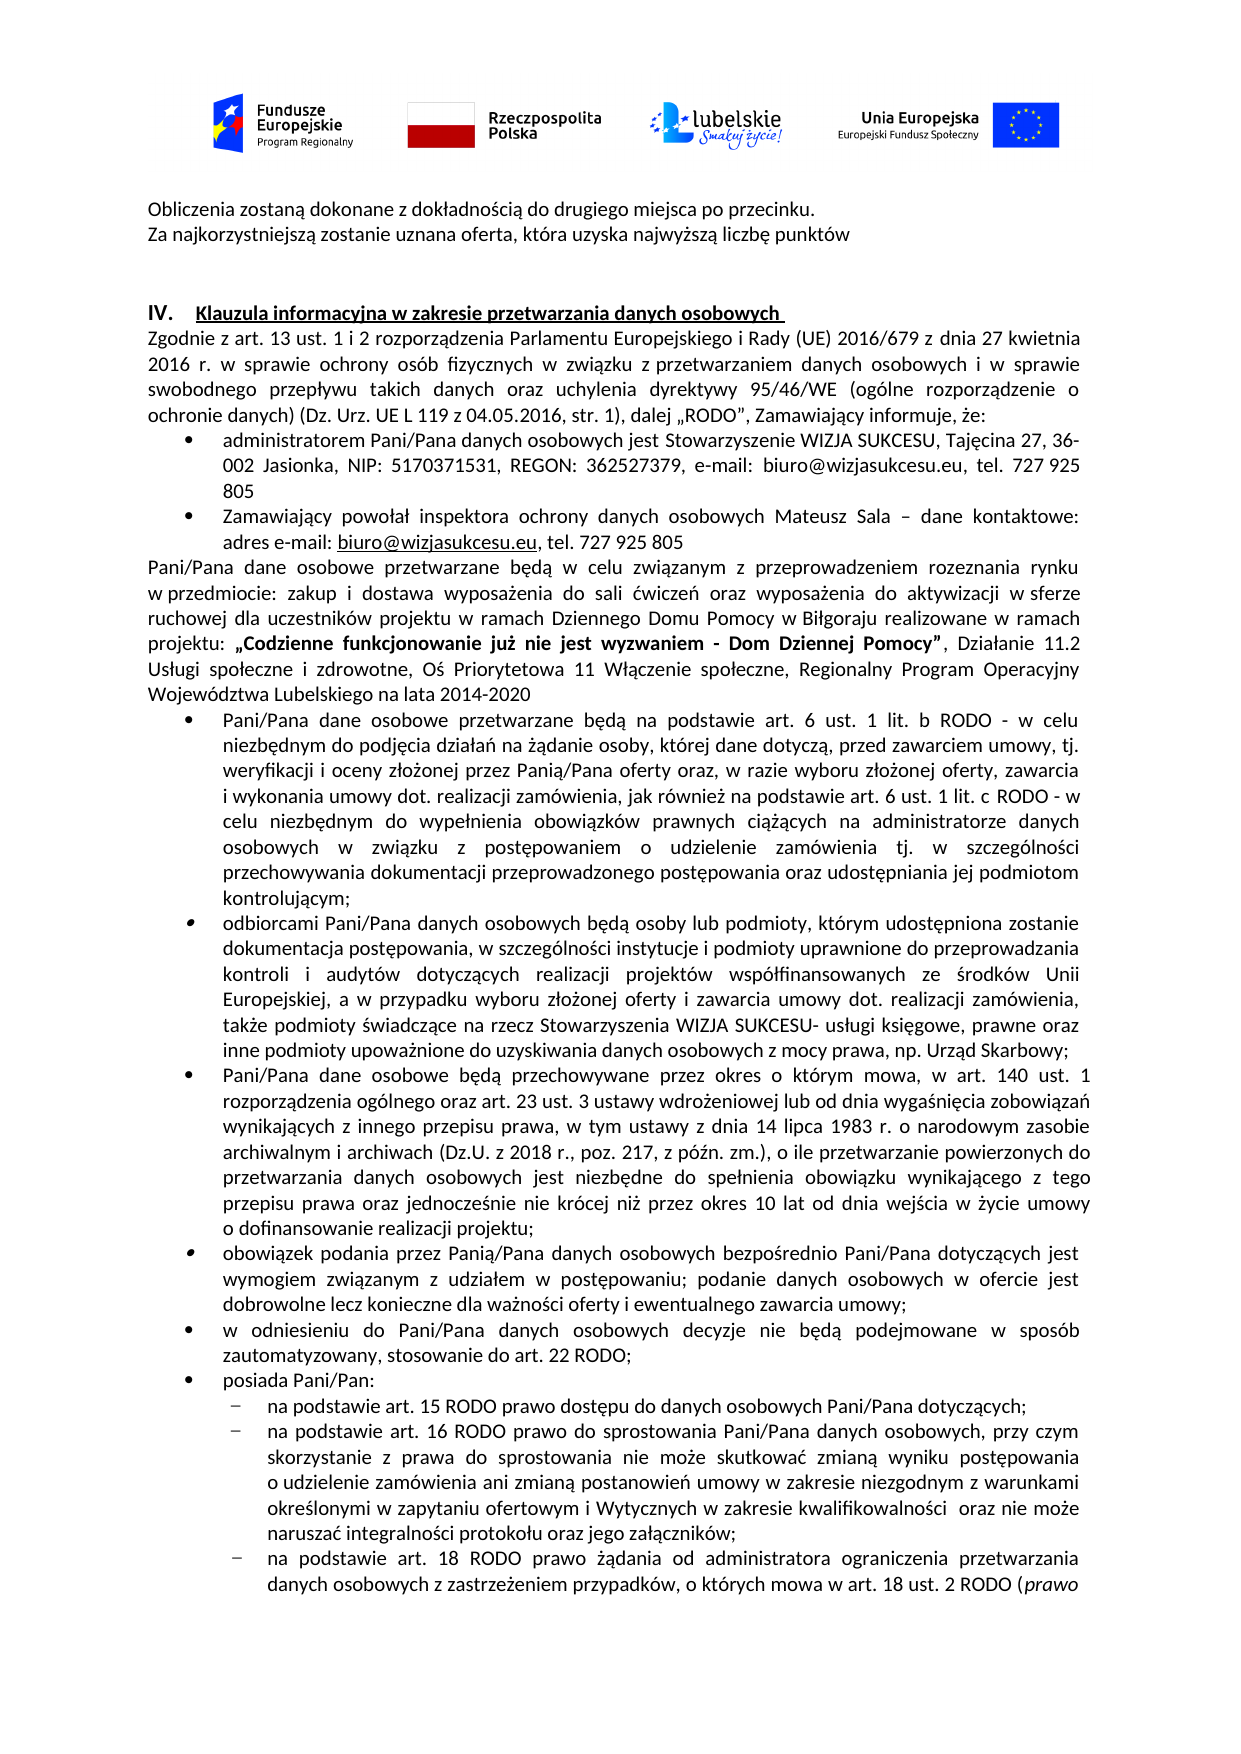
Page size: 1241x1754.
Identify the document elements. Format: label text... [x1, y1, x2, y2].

list odbiorcami Pani/Pana danych osobowych będą osoby lub podmioty, którym udostępniona zostanie dokumentacja postępowania, w szczególności instytucje i podmioty uprawnione do przeprowadzania kontroli i audytów dotyczących realizacji projektów współfinansowanych ze środków Unii Europejskiej, a w przypadku wyboru złożonej oferty i zawarcia umowy dot. realizacji zamówienia, także podmioty świadczące na rzecz Stowarzyszenia WIZJA SUKCESU- usługi księgowe, prawne oraz inne podmioty upoważnione do uzyskiwania danych osobowych z mocy prawa, np. Urząd Skarbowy; [185, 910, 1081, 1063]
list posiada Pani/Pan: [185, 1368, 1081, 1393]
text Obliczenia zostaną dokonane z dokładnością do drugiego miejsca po przecinku. [148, 196, 1092, 221]
text Pani/Pana dane osobowe przetwarzane będą w celu związanym z przeprowadzeniem rozeznania rynku w przedmiocie: zakup i dostawa wyposażenia do sali ćwiczeń oraz wyposażenia do aktywizacji w sferze ruchowej dla uczestników projektu w ramach Dziennego Domu Pomocy w Biłgoraju realizowane w ramach projektu: „Codzienne funkcjonowanie już nie jest wyzwaniem - Dom Dziennej Pomocy”, Działanie 11.2 Usługi społeczne i zdrowotne, Oś Priorytetowa 11 Włączenie społeczne, Regionalny Program Operacyjny Województwa Lubelskiego na lata 2014-2020 [148, 554, 1081, 707]
list Pani/Pana dane osobowe będą przechowywane przez okres o którym mowa, w art. 140 ust. 1 rozporządzenia ogólnego oraz art. 23 ust. 3 ustawy wdrożeniowej lub od dnia wygaśnięcia zobowiązań wynikających z innego przepisu prawa, w tym ustawy z dnia 14 lipca 1983 r. o narodowym zasobie archiwalnym i archiwach (Dz.U. z 2018 r., poz. 217, z późn. zm.), o ile przetwarzanie powierzonych do przetwarzania danych osobowych jest niezbędne do spełnienia obowiązku wynikającego z tego przepisu prawa oraz jednocześnie nie krócej niż przez okres 10 lat od dnia wejścia w życie umowy o dofinansowanie realizacji projektu; [185, 1063, 1092, 1241]
list administratorem Pani/Pana danych osobowych jest Stowarzyszenie WIZJA SUKCESU, Tajęcina 27, 36-002 Jasionka, NIP: 5170371531, REGON: 362527379, e-mail: biuro@wizjasukcesu.eu, tel. 727 925 805 [185, 427, 1080, 503]
list Klauzula informacyjna w zakresie przetwarzania danych osobowych [148, 298, 1080, 326]
text Zgodnie z art. 13 ust. 1 i 2 rozporządzenia Parlamentu Europejskiego i Rady (UE) 2016/679 z dnia 27 kwietnia 2016 r. w sprawie ochrony osób fizycznych w związku z przetwarzaniem danych osobowych i w sprawie swobodnego przepływu takich danych oraz uchylenia dyrektywy 95/46/WE (ogólne rozporządzenie o ochronie danych) (Dz. Urz. UE L 119 z 04.05.2016, str. 1), dalej „RODO”, Zamawiający informuje, że: [148, 326, 1081, 427]
list na podstawie art. 15 RODO prawo dostępu do danych osobowych Pani/Pana dotyczących; [229, 1393, 1081, 1418]
list Zamawiający powołał inspektora ochrony danych osobowych Mateusz Sala – dane kontaktowe: adres e-mail: biuro@wizjasukcesu.eu, tel. 727 925 805 [185, 503, 1081, 554]
list na podstawie art. 16 RODO prawo do sprostowania Pani/Pana danych osobowych, przy czym skorzystanie z prawa do sprostowania nie może skutkować zmianą wyniku postępowania o udzielenie zamówienia ani zmianą postanowień umowy w zakresie niezgodnym z warunkami określonymi w zapytaniu ofertowym i Wytycznych w zakresie kwalifikowalności oraz nie może naruszać integralności protokołu oraz jego załączników; [229, 1418, 1081, 1546]
list w odniesieniu do Pani/Pana danych osobowych decyzje nie będą podejmowane w sposób zautomatyzowany, stosowanie do art. 22 RODO; [185, 1317, 1081, 1368]
picture [147, 73, 1093, 172]
list Pani/Pana dane osobowe przetwarzane będą na podstawie art. 6 ust. 1 lit. b RODO - w celu niezbędnym do podjęcia działań na żądanie osoby, której dane dotyczą, przed zawarciem umowy, tj. weryfikacji i oceny złożonej przez Panią/Pana oferty oraz, w razie wyboru złożonej oferty, zawarcia i wykonania umowy dot. realizacji zamówienia, jak również na podstawie art. 6 ust. 1 lit. c RODO - w celu niezbędnym do wypełnienia obowiązków prawnych ciążących na administratorze danych osobowych w związku z postępowaniem o udzielenie zamówienia tj. w szczególności przechowywania dokumentacji przeprowadzonego postępowania oraz udostępniania jej podmiotom kontrolującym; [185, 707, 1081, 910]
text Za najkorzystniejszą zostanie uznana oferta, która uzyska najwyższą liczbę punktów [148, 221, 1081, 247]
list obowiązek podania przez Panią/Pana danych osobowych bezpośrednio Pani/Pana dotyczących jest wymogiem związanym z udziałem w postępowaniu; podanie danych osobowych w ofercie jest dobrowolne lecz konieczne dla ważności oferty i ewentualnego zawarcia umowy; [185, 1241, 1081, 1317]
